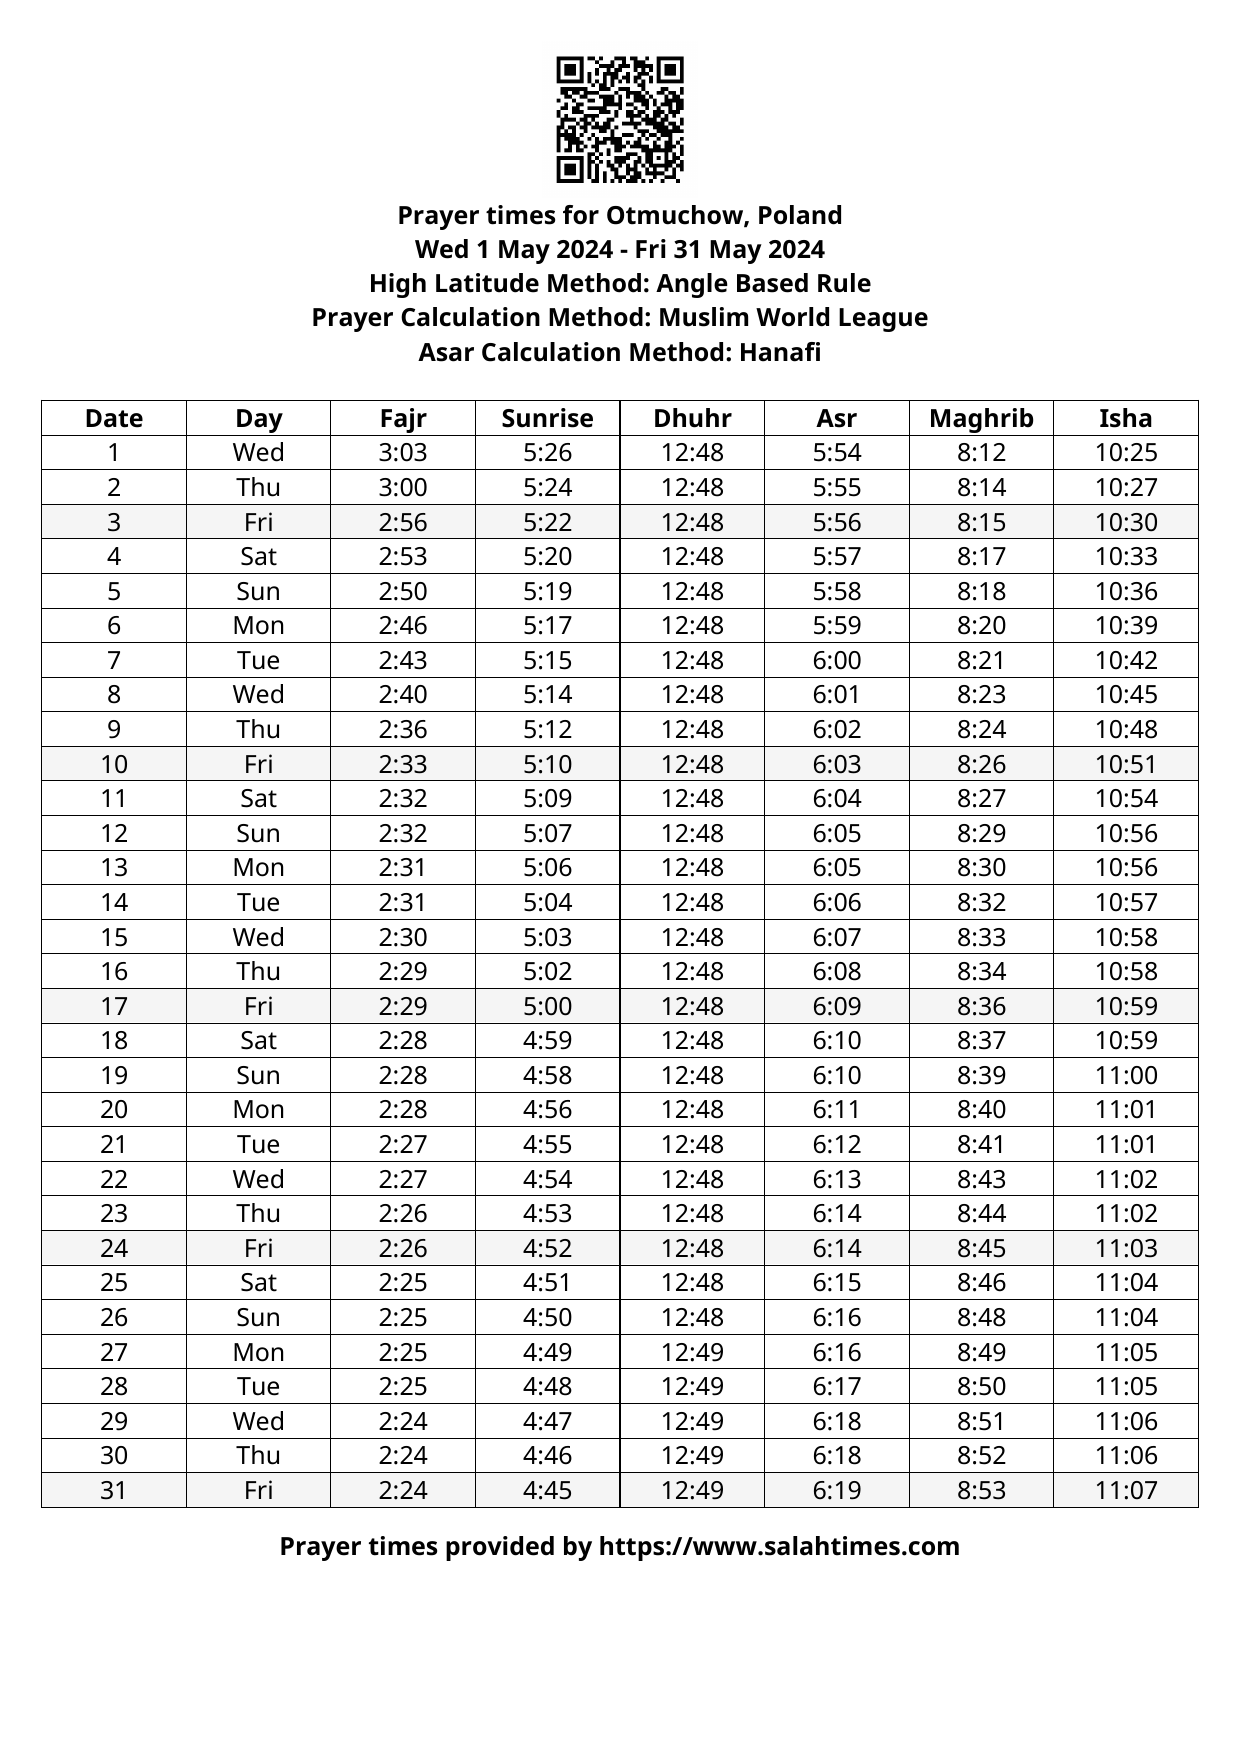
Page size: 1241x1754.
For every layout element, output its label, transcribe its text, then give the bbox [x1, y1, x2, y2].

table_cell 11:05 [1054, 1335, 1198, 1368]
table_cell 5:10 [476, 747, 619, 780]
table_cell 2:50 [331, 574, 475, 607]
table_header Sunrise [476, 401, 619, 434]
table_cell 6:11 [765, 1093, 909, 1126]
table_cell 2:46 [331, 609, 475, 642]
table_cell 12:48 [621, 1231, 764, 1264]
table_cell 8:29 [910, 816, 1053, 849]
table_cell 2:25 [331, 1266, 475, 1299]
table_cell 2:28 [331, 1024, 475, 1057]
table_cell 12:48 [621, 989, 764, 1022]
table_cell 11:01 [1054, 1127, 1198, 1161]
table_cell 6:10 [765, 1058, 909, 1092]
table_cell 4:48 [476, 1369, 619, 1403]
table_cell 2 [42, 470, 186, 504]
table_cell 29 [42, 1404, 186, 1437]
table_cell 12:48 [621, 747, 764, 780]
table_cell 2:31 [331, 851, 475, 884]
table_cell Tue [187, 1369, 330, 1403]
table_cell 15 [42, 920, 186, 953]
table_cell 5:54 [765, 436, 909, 469]
table_header Asr [765, 401, 909, 434]
table_cell 5:19 [476, 574, 619, 607]
table_cell 12:48 [621, 539, 764, 573]
table_cell Fri [187, 989, 330, 1022]
table_cell Wed [187, 436, 330, 469]
table_cell 5:09 [476, 781, 619, 815]
table_cell Sat [187, 1024, 330, 1057]
table_cell 4:51 [476, 1266, 619, 1299]
table_cell 10:56 [1054, 816, 1198, 849]
table_cell 7 [42, 643, 186, 677]
table_cell 8:12 [910, 436, 1053, 469]
table_cell 2:30 [331, 920, 475, 953]
table_cell 13 [42, 851, 186, 884]
table_cell 12:48 [621, 954, 764, 988]
table_cell 11:06 [1054, 1439, 1198, 1472]
table_cell 11:00 [1054, 1058, 1198, 1092]
table_cell 2:40 [331, 678, 475, 711]
table_cell Wed [187, 678, 330, 711]
text Asar Calculation Method: Hanafi [42, 334, 1198, 368]
table_cell Fri [187, 1231, 330, 1264]
table_cell 10:48 [1054, 712, 1198, 746]
picture [542, 41, 699, 198]
table_cell 12:48 [621, 1196, 764, 1230]
table_cell 8:44 [910, 1196, 1053, 1230]
table_header Isha [1054, 401, 1198, 434]
table_cell 8:46 [910, 1266, 1053, 1299]
table_cell 11 [42, 781, 186, 815]
table_cell 30 [42, 1439, 186, 1472]
table_cell 2:28 [331, 1093, 475, 1126]
table_cell 4:47 [476, 1404, 619, 1437]
table_cell Sun [187, 816, 330, 849]
table_cell 6:17 [765, 1369, 909, 1403]
table_cell 4:58 [476, 1058, 619, 1092]
table_cell 10:58 [1054, 920, 1198, 953]
table_cell 2:29 [331, 989, 475, 1022]
table_cell 2:53 [331, 539, 475, 573]
table_cell 8:34 [910, 954, 1053, 988]
table_cell 6:05 [765, 851, 909, 884]
table_cell 2:26 [331, 1231, 475, 1264]
table_cell 8:50 [910, 1369, 1053, 1403]
table_cell 2:26 [331, 1196, 475, 1230]
table_cell 2:43 [331, 643, 475, 677]
table_cell 12:48 [621, 1300, 764, 1334]
table_cell 6:05 [765, 816, 909, 849]
table_cell 2:31 [331, 885, 475, 919]
table_cell Sun [187, 1300, 330, 1334]
table_cell 10:25 [1054, 436, 1198, 469]
table_cell Fri [187, 747, 330, 780]
table_cell 9 [42, 712, 186, 746]
table_cell Sun [187, 574, 330, 607]
table_cell 8:26 [910, 747, 1053, 780]
table_cell 5:57 [765, 539, 909, 573]
table_cell 12:48 [621, 1058, 764, 1092]
table_cell 16 [42, 954, 186, 988]
table_cell 4:55 [476, 1127, 619, 1161]
table_cell 8:40 [910, 1093, 1053, 1126]
table_cell 1 [42, 436, 186, 469]
table_cell 10:51 [1054, 747, 1198, 780]
table_header Fajr [331, 401, 475, 434]
table_cell 12:48 [621, 781, 764, 815]
table_cell 11:07 [1054, 1473, 1198, 1507]
table_cell Wed [187, 1162, 330, 1195]
table_header Maghrib [910, 401, 1053, 434]
table_cell 11:02 [1054, 1196, 1198, 1230]
table_cell 2:25 [331, 1369, 475, 1403]
table_cell 6:12 [765, 1127, 909, 1161]
text Prayer Calculation Method: Muslim World League [42, 300, 1198, 334]
table_cell 8:20 [910, 609, 1053, 642]
table_cell 6:15 [765, 1266, 909, 1299]
table_cell Fri [187, 1473, 330, 1507]
table_cell 4:50 [476, 1300, 619, 1334]
table_cell 5:58 [765, 574, 909, 607]
table_cell Mon [187, 851, 330, 884]
table_cell 6:19 [765, 1473, 909, 1507]
table_cell 12:48 [621, 643, 764, 677]
text High Latitude Method: Angle Based Rule [42, 266, 1198, 300]
table_cell Sat [187, 539, 330, 573]
table_cell 10:59 [1054, 1024, 1198, 1057]
table_cell 8:45 [910, 1231, 1053, 1264]
table_cell 6:09 [765, 989, 909, 1022]
table_cell Thu [187, 1196, 330, 1230]
table_cell 6:01 [765, 678, 909, 711]
table_cell 3:03 [331, 436, 475, 469]
table_cell 11:01 [1054, 1093, 1198, 1126]
table_cell 6:14 [765, 1231, 909, 1264]
table_cell 31 [42, 1473, 186, 1507]
table_cell 8:49 [910, 1335, 1053, 1368]
table_cell 4:59 [476, 1024, 619, 1057]
table_cell 10:36 [1054, 574, 1198, 607]
table_cell 5:20 [476, 539, 619, 573]
table_cell Wed [187, 1404, 330, 1437]
table_cell 5:07 [476, 816, 619, 849]
table_cell Tue [187, 885, 330, 919]
table_cell 10:42 [1054, 643, 1198, 677]
table_cell 10:33 [1054, 539, 1198, 573]
table_cell 12:48 [621, 678, 764, 711]
table_cell Wed [187, 920, 330, 953]
table_cell 12:48 [621, 574, 764, 607]
table_cell 8:32 [910, 885, 1053, 919]
table_cell 2:28 [331, 1058, 475, 1092]
table_cell Sat [187, 781, 330, 815]
table_cell Thu [187, 954, 330, 988]
table_cell 12:48 [621, 1127, 764, 1161]
table_cell 28 [42, 1369, 186, 1403]
table_cell 10:45 [1054, 678, 1198, 711]
table_cell 10 [42, 747, 186, 780]
table_cell 8:30 [910, 851, 1053, 884]
table_cell 5:24 [476, 470, 619, 504]
table_cell Mon [187, 1093, 330, 1126]
table_cell 23 [42, 1196, 186, 1230]
table_cell 8:23 [910, 678, 1053, 711]
table_cell Sat [187, 1266, 330, 1299]
table_cell 4:52 [476, 1231, 619, 1264]
table_cell 11:03 [1054, 1231, 1198, 1264]
table_cell 12:49 [621, 1369, 764, 1403]
table_cell Mon [187, 609, 330, 642]
table_cell 2:24 [331, 1439, 475, 1472]
table_cell 8:41 [910, 1127, 1053, 1161]
table_cell 12:48 [621, 436, 764, 469]
table_cell 17 [42, 989, 186, 1022]
table_cell 19 [42, 1058, 186, 1092]
table_header Dhuhr [621, 401, 764, 434]
table_cell 5:26 [476, 436, 619, 469]
table_cell 5:56 [765, 505, 909, 538]
table_cell 2:32 [331, 781, 475, 815]
table_cell 8:36 [910, 989, 1053, 1022]
table_cell 12:49 [621, 1473, 764, 1507]
text Wed 1 May 2024 - Fri 31 May 2024 [42, 232, 1198, 266]
table_cell 3 [42, 505, 186, 538]
table_cell 10:30 [1054, 505, 1198, 538]
table_cell 8:18 [910, 574, 1053, 607]
table_cell 5:12 [476, 712, 619, 746]
table_cell 8:52 [910, 1439, 1053, 1472]
table_cell 6:02 [765, 712, 909, 746]
table_cell 6:16 [765, 1300, 909, 1334]
table_cell 6:16 [765, 1335, 909, 1368]
table_cell 5:15 [476, 643, 619, 677]
table_cell 12:48 [621, 1024, 764, 1057]
table_cell 5:14 [476, 678, 619, 711]
table_cell 5:22 [476, 505, 619, 538]
table_cell 8:14 [910, 470, 1053, 504]
table_cell 2:24 [331, 1473, 475, 1507]
table_cell Thu [187, 712, 330, 746]
table_cell 10:27 [1054, 470, 1198, 504]
table_cell 10:56 [1054, 851, 1198, 884]
table_cell 12:48 [621, 505, 764, 538]
table_cell 6:08 [765, 954, 909, 988]
table_cell 12:48 [621, 885, 764, 919]
table_cell 10:59 [1054, 989, 1198, 1022]
table_cell 12:48 [621, 470, 764, 504]
table_cell 4 [42, 539, 186, 573]
table_cell 4:54 [476, 1162, 619, 1195]
table_cell 8:51 [910, 1404, 1053, 1437]
table_cell 5:00 [476, 989, 619, 1022]
table_header Date [42, 401, 186, 434]
table_cell 26 [42, 1300, 186, 1334]
table_cell 6 [42, 609, 186, 642]
table_cell Mon [187, 1335, 330, 1368]
table_cell 12:49 [621, 1335, 764, 1368]
text Prayer times provided by https://www.salahtimes.com [42, 1528, 1198, 1563]
table_cell 6:14 [765, 1196, 909, 1230]
table_cell 8:37 [910, 1024, 1053, 1057]
table_cell 10:57 [1054, 885, 1198, 919]
table_cell 6:13 [765, 1162, 909, 1195]
table_cell Tue [187, 643, 330, 677]
table_cell 2:32 [331, 816, 475, 849]
table_cell 4:46 [476, 1439, 619, 1472]
table_cell 24 [42, 1231, 186, 1264]
table_cell 10:39 [1054, 609, 1198, 642]
table_cell 8:48 [910, 1300, 1053, 1334]
table_cell 12:48 [621, 1266, 764, 1299]
table_cell 5 [42, 574, 186, 607]
table_cell 5:17 [476, 609, 619, 642]
table_cell 5:59 [765, 609, 909, 642]
table_cell 8:27 [910, 781, 1053, 815]
table_cell 2:27 [331, 1162, 475, 1195]
table_cell 8:43 [910, 1162, 1053, 1195]
table_cell 12 [42, 816, 186, 849]
table_cell Fri [187, 505, 330, 538]
table_cell 12:48 [621, 712, 764, 746]
table_cell 4:53 [476, 1196, 619, 1230]
table_cell 5:55 [765, 470, 909, 504]
table_cell 6:03 [765, 747, 909, 780]
table_cell 11:02 [1054, 1162, 1198, 1195]
table_cell Tue [187, 1127, 330, 1161]
table_cell 22 [42, 1162, 186, 1195]
table_cell 12:48 [621, 1093, 764, 1126]
table_cell 6:06 [765, 885, 909, 919]
table_cell 2:56 [331, 505, 475, 538]
table_cell Thu [187, 1439, 330, 1472]
table_cell 11:04 [1054, 1266, 1198, 1299]
table_cell 4:49 [476, 1335, 619, 1368]
table_cell 5:03 [476, 920, 619, 953]
table_cell 11:06 [1054, 1404, 1198, 1437]
table_cell 2:29 [331, 954, 475, 988]
table_cell Sun [187, 1058, 330, 1092]
table_cell 12:48 [621, 851, 764, 884]
table_cell 8:33 [910, 920, 1053, 953]
table_cell 10:58 [1054, 954, 1198, 988]
table_cell 20 [42, 1093, 186, 1126]
table_cell 12:49 [621, 1439, 764, 1472]
table_cell 4:45 [476, 1473, 619, 1507]
table_cell 14 [42, 885, 186, 919]
table_cell 6:00 [765, 643, 909, 677]
table_cell 8:53 [910, 1473, 1053, 1507]
table_cell 5:06 [476, 851, 619, 884]
table_cell 2:25 [331, 1335, 475, 1368]
table_cell 2:36 [331, 712, 475, 746]
table_cell 2:27 [331, 1127, 475, 1161]
table_header Day [187, 401, 330, 434]
table_cell 25 [42, 1266, 186, 1299]
table_cell 12:48 [621, 1162, 764, 1195]
table_cell 10:54 [1054, 781, 1198, 815]
table_cell 3:00 [331, 470, 475, 504]
table_cell 11:05 [1054, 1369, 1198, 1403]
table_cell 8:15 [910, 505, 1053, 538]
table_cell 8:24 [910, 712, 1053, 746]
table_cell 6:07 [765, 920, 909, 953]
table_cell 27 [42, 1335, 186, 1368]
table_cell 4:56 [476, 1093, 619, 1126]
table_cell 12:49 [621, 1404, 764, 1437]
table_cell 6:18 [765, 1404, 909, 1437]
table_cell 8:39 [910, 1058, 1053, 1092]
table_cell 11:04 [1054, 1300, 1198, 1334]
table_cell 12:48 [621, 609, 764, 642]
table_cell 6:10 [765, 1024, 909, 1057]
table_cell 8:21 [910, 643, 1053, 677]
table_cell 2:24 [331, 1404, 475, 1437]
table_cell 2:25 [331, 1300, 475, 1334]
table_cell 8 [42, 678, 186, 711]
text Prayer times for Otmuchow, Poland [42, 198, 1198, 232]
table_cell 2:33 [331, 747, 475, 780]
table_cell 5:04 [476, 885, 619, 919]
table_cell 12:48 [621, 920, 764, 953]
table_cell 8:17 [910, 539, 1053, 573]
table_cell 5:02 [476, 954, 619, 988]
table_cell 12:48 [621, 816, 764, 849]
table_cell 21 [42, 1127, 186, 1161]
table_cell 6:04 [765, 781, 909, 815]
table_cell 18 [42, 1024, 186, 1057]
table_cell Thu [187, 470, 330, 504]
table_cell 6:18 [765, 1439, 909, 1472]
